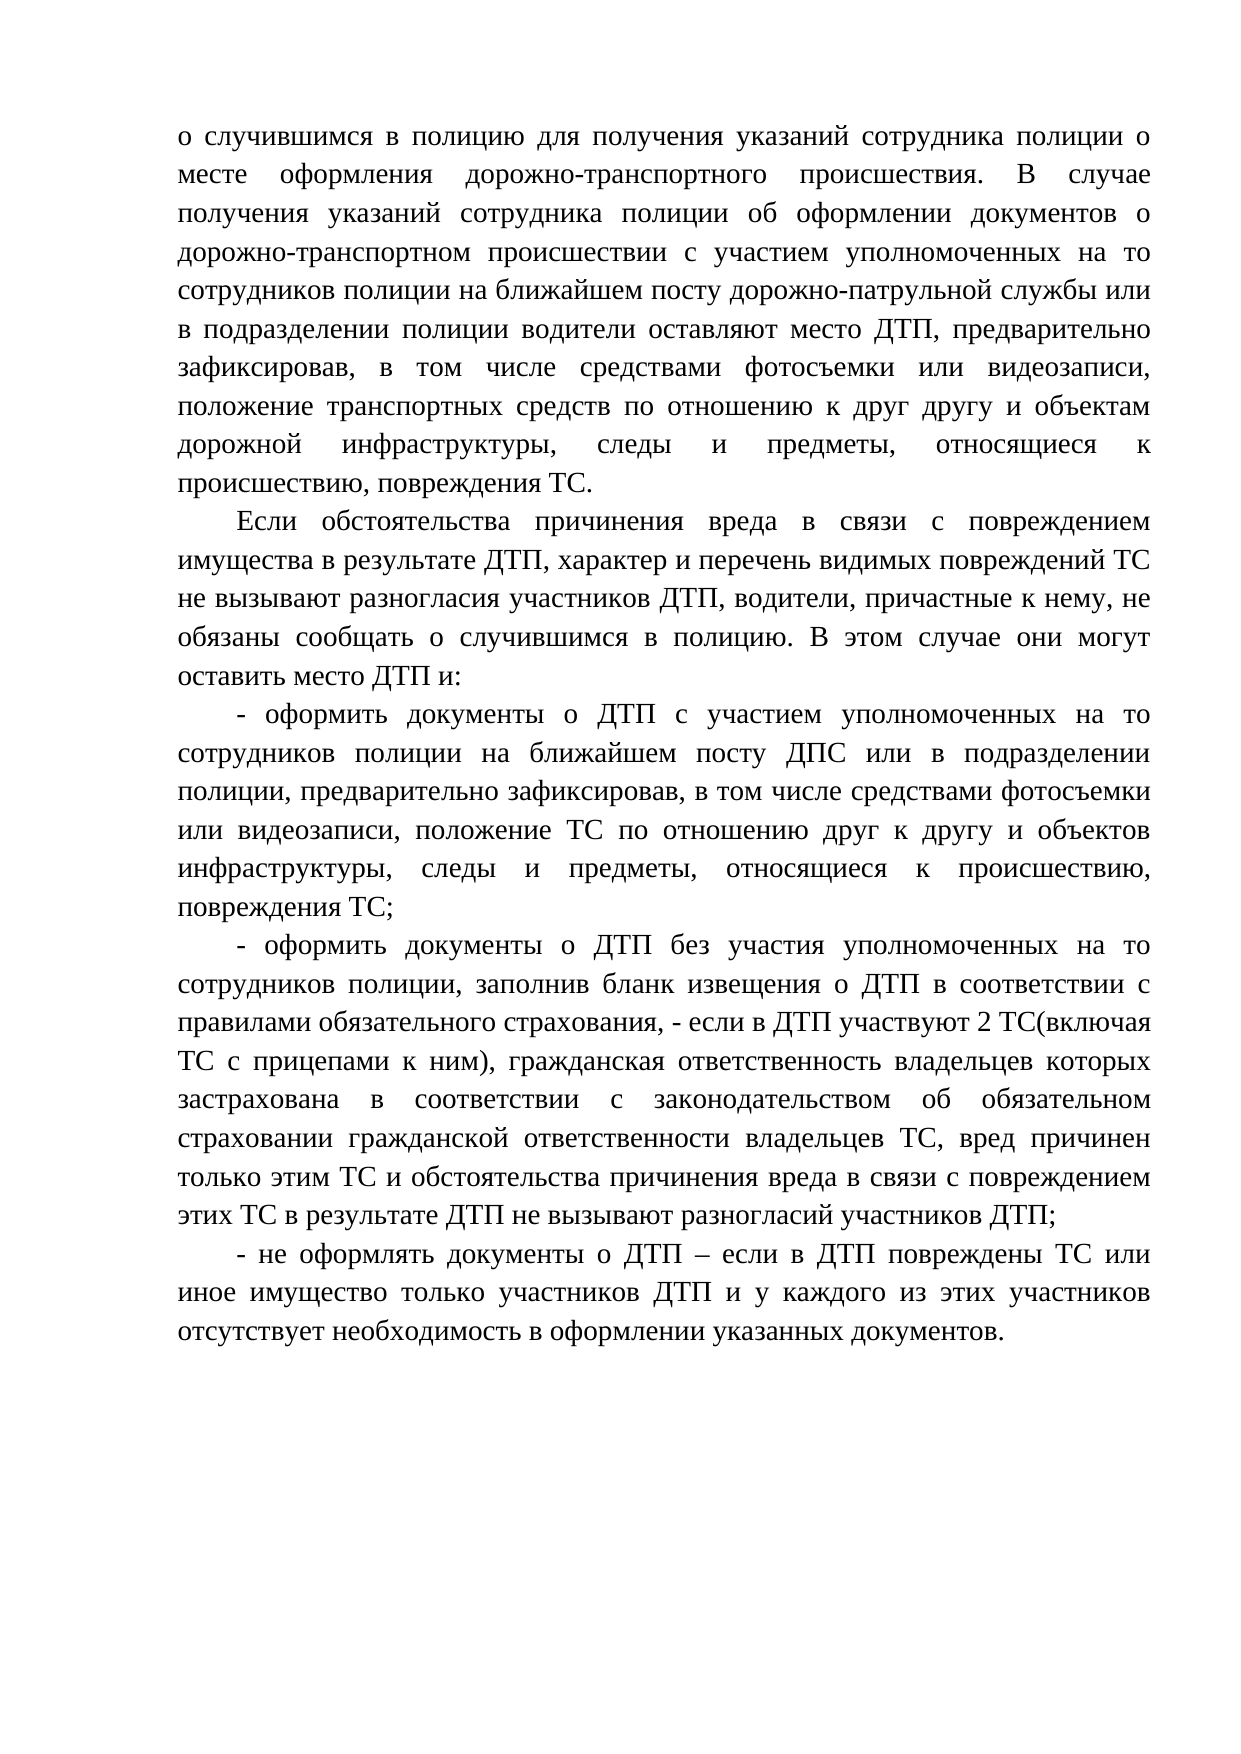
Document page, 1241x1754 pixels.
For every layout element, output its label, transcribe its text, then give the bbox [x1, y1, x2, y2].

text - не оформлять документы о ДТП – если в ДТП повреждены ТС или иное имущество только участников ДТП и у каждого из этих участников отсутствует необходимость в оформлении указанных документов. [177, 1236, 1152, 1346]
text - оформить документы о ДТП без участия уполномоченных на то сотрудников полиции, заполнив бланк извещения о ДТП в соответствии с правилами обязательного страхования, - если в ДТП участвуют 2 ТС(включая ТС с прицепами к ним), гражданская ответственность владельцев которых застрахована в соответствии с законодательством об обязательном страховании гражданской ответственности владельцев ТС, вред причинен только этим ТС и обстоятельства причинения вреда в связи с повреждением этих ТС в результате ДТП не вызывают разногласий участников ДТП; [177, 927, 1152, 1231]
text - оформить документы о ДТП с участием уполномоченных на то сотрудников полиции на ближайшем посту ДПС или в подразделении полиции, предварительно зафиксировав, в том числе средствами фотосъемки или видеозаписи, положение ТС по отношению друг к другу и объектов инфраструктуры, следы и предметы, относящиеся к происшествию, повреждения ТС; [177, 696, 1152, 922]
text Если обстоятельства причинения вреда в связи с повреждением имущества в результате ДТП, характер и перечень видимых повреждений ТС не вызывают разногласия участников ДТП, водители, причастные к нему, не обязаны сообщать о случившимся в полицию. В этом случае они могут оставить место ДТП и: [177, 503, 1152, 691]
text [177, 118, 1152, 498]
